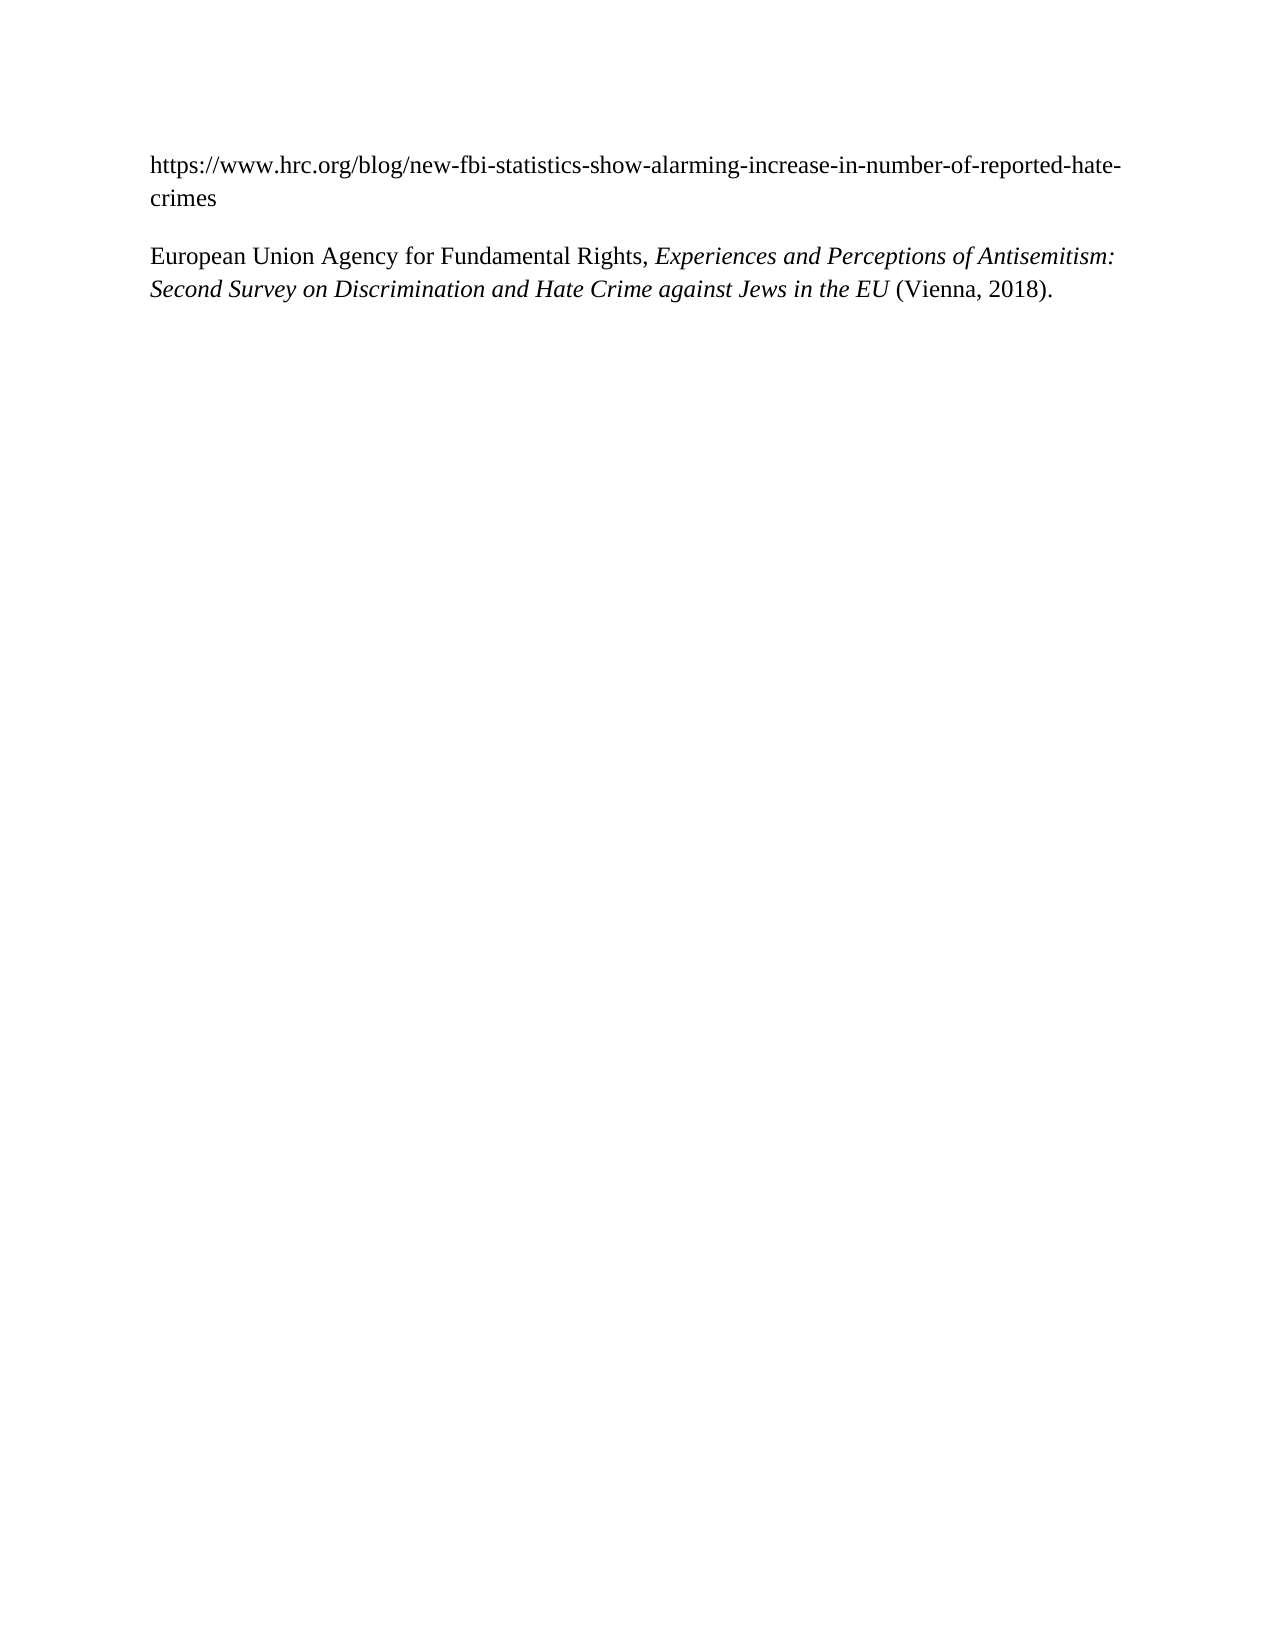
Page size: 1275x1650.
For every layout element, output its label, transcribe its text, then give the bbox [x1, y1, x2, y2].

text https://www.hrc.org/blog/new-fbi-statistics-show-alarming-increase-in-number-of-reported-hate-crimes [150, 150, 1125, 212]
text European Union Agency for Fundamental Rights, Experiences and Perceptions of Antisemitism: Second Survey on Discrimination and Hate Crime against Jews in the EU (Vienna, 2018). [150, 241, 1125, 303]
